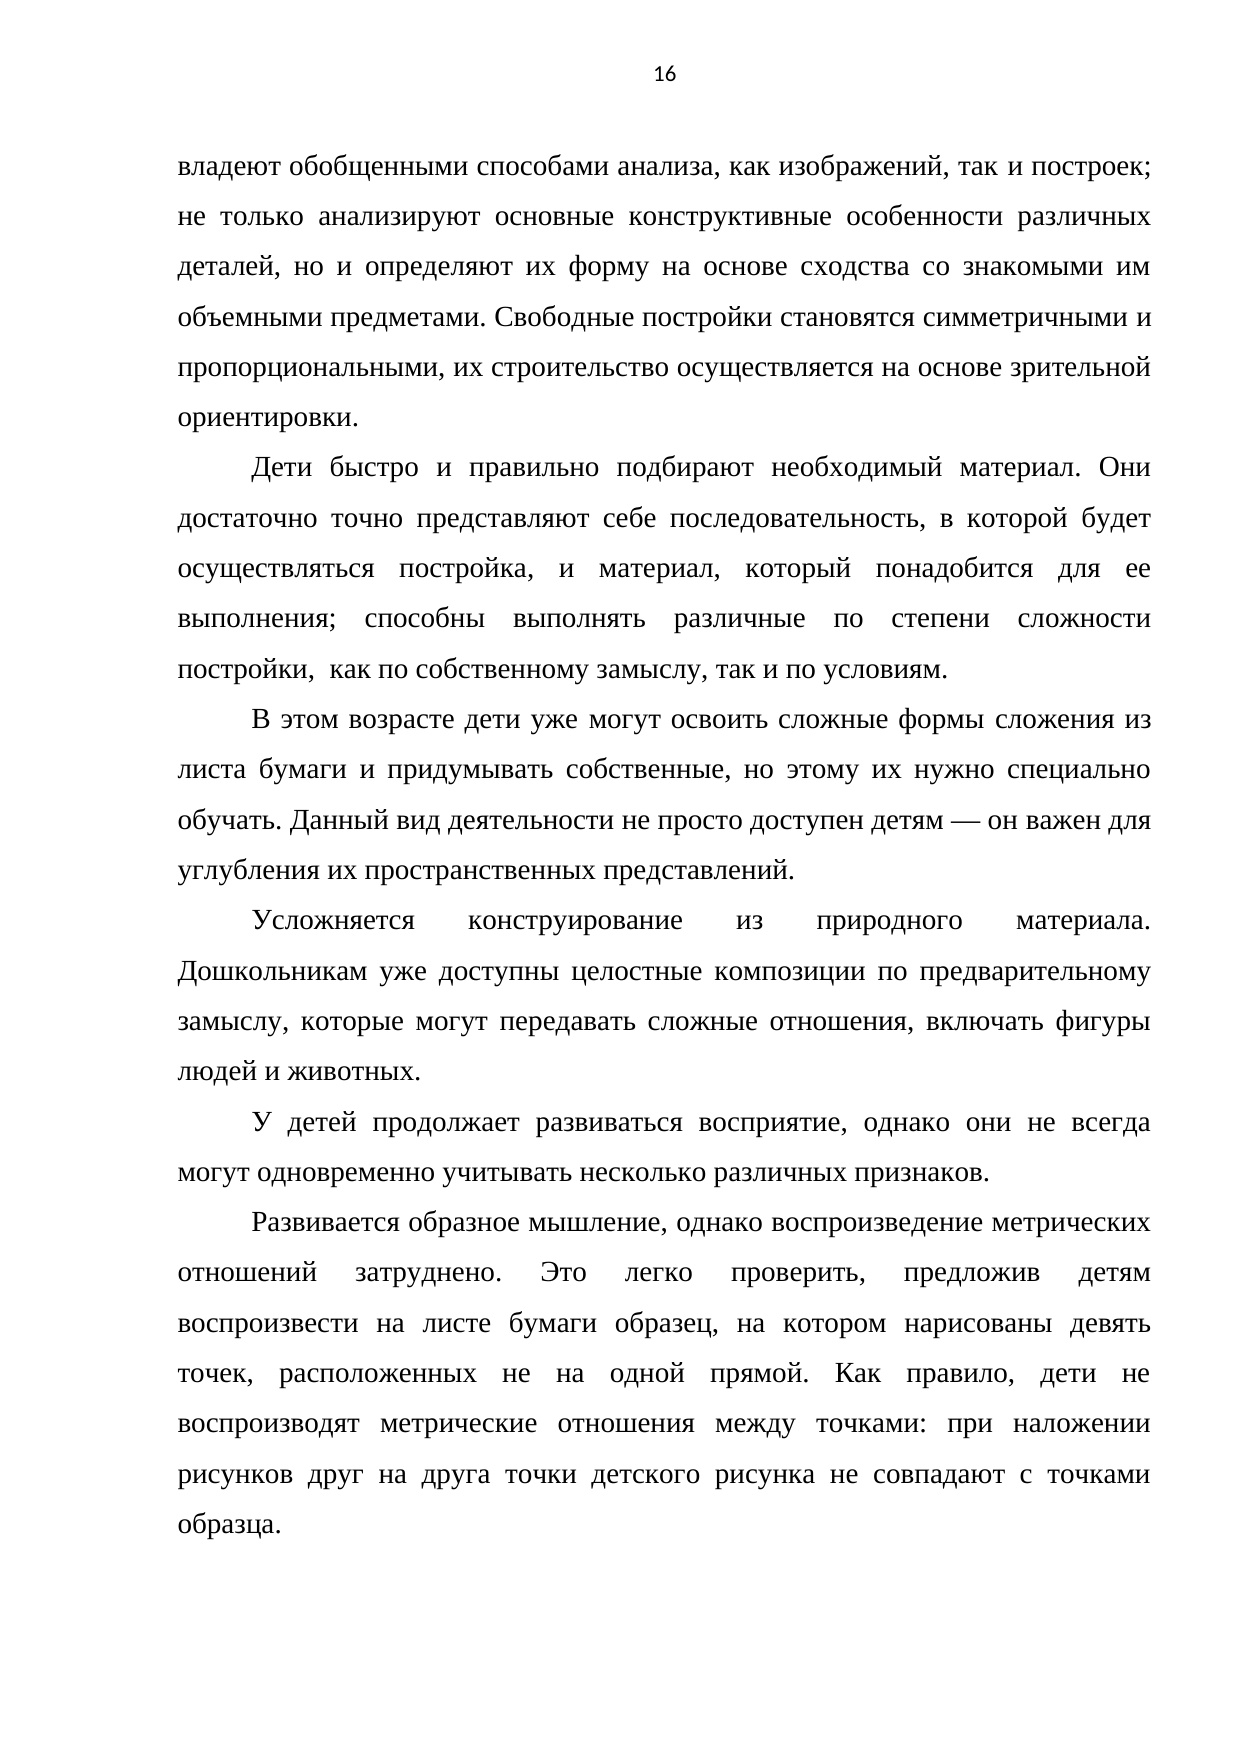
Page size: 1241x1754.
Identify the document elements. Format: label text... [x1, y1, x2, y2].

text Дети быстро и правильно подбирают необходимый материал. Они достаточно точно представляют себе последовательность, в которой будет осуществляться постройка, и материал, который понадобится для ее выполнения; способны выполнять различные по степени сложности постройки, как по собственному замыслу, так и по условиям. [177, 449, 1152, 684]
text В этом возрасте дети уже могут освоить сложные формы сложения из листа бумаги и придумывать собственные, но этому их нужно специально обучать. Данный вид деятельности не просто доступен детям — он важен для углубления их пространственных представлений. [177, 701, 1152, 886]
text Развивается образное мышление, однако воспроизведение метрических отношений затруднено. Это легко проверить, предложив детям воспроизвести на листе бумаги образец, на котором нарисованы девять точек, расположенных не на одной прямой. Как правило, дети не воспроизводят метрические отношения между точками: при наложении рисунков друг на друга точки детского рисунка не совпадают с точками образца. [177, 1204, 1152, 1540]
text У детей продолжает развиваться восприятие, однако они не всегда могут одновременно учитывать несколько различных признаков. [177, 1104, 1152, 1187]
text Усложняется конструирование из природного материала. Дошкольникам уже доступны целостные композиции по предварительному замыслу, которые могут передавать сложные отношения, включать фигуры людей и животных. [177, 902, 1152, 1087]
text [177, 148, 1152, 433]
